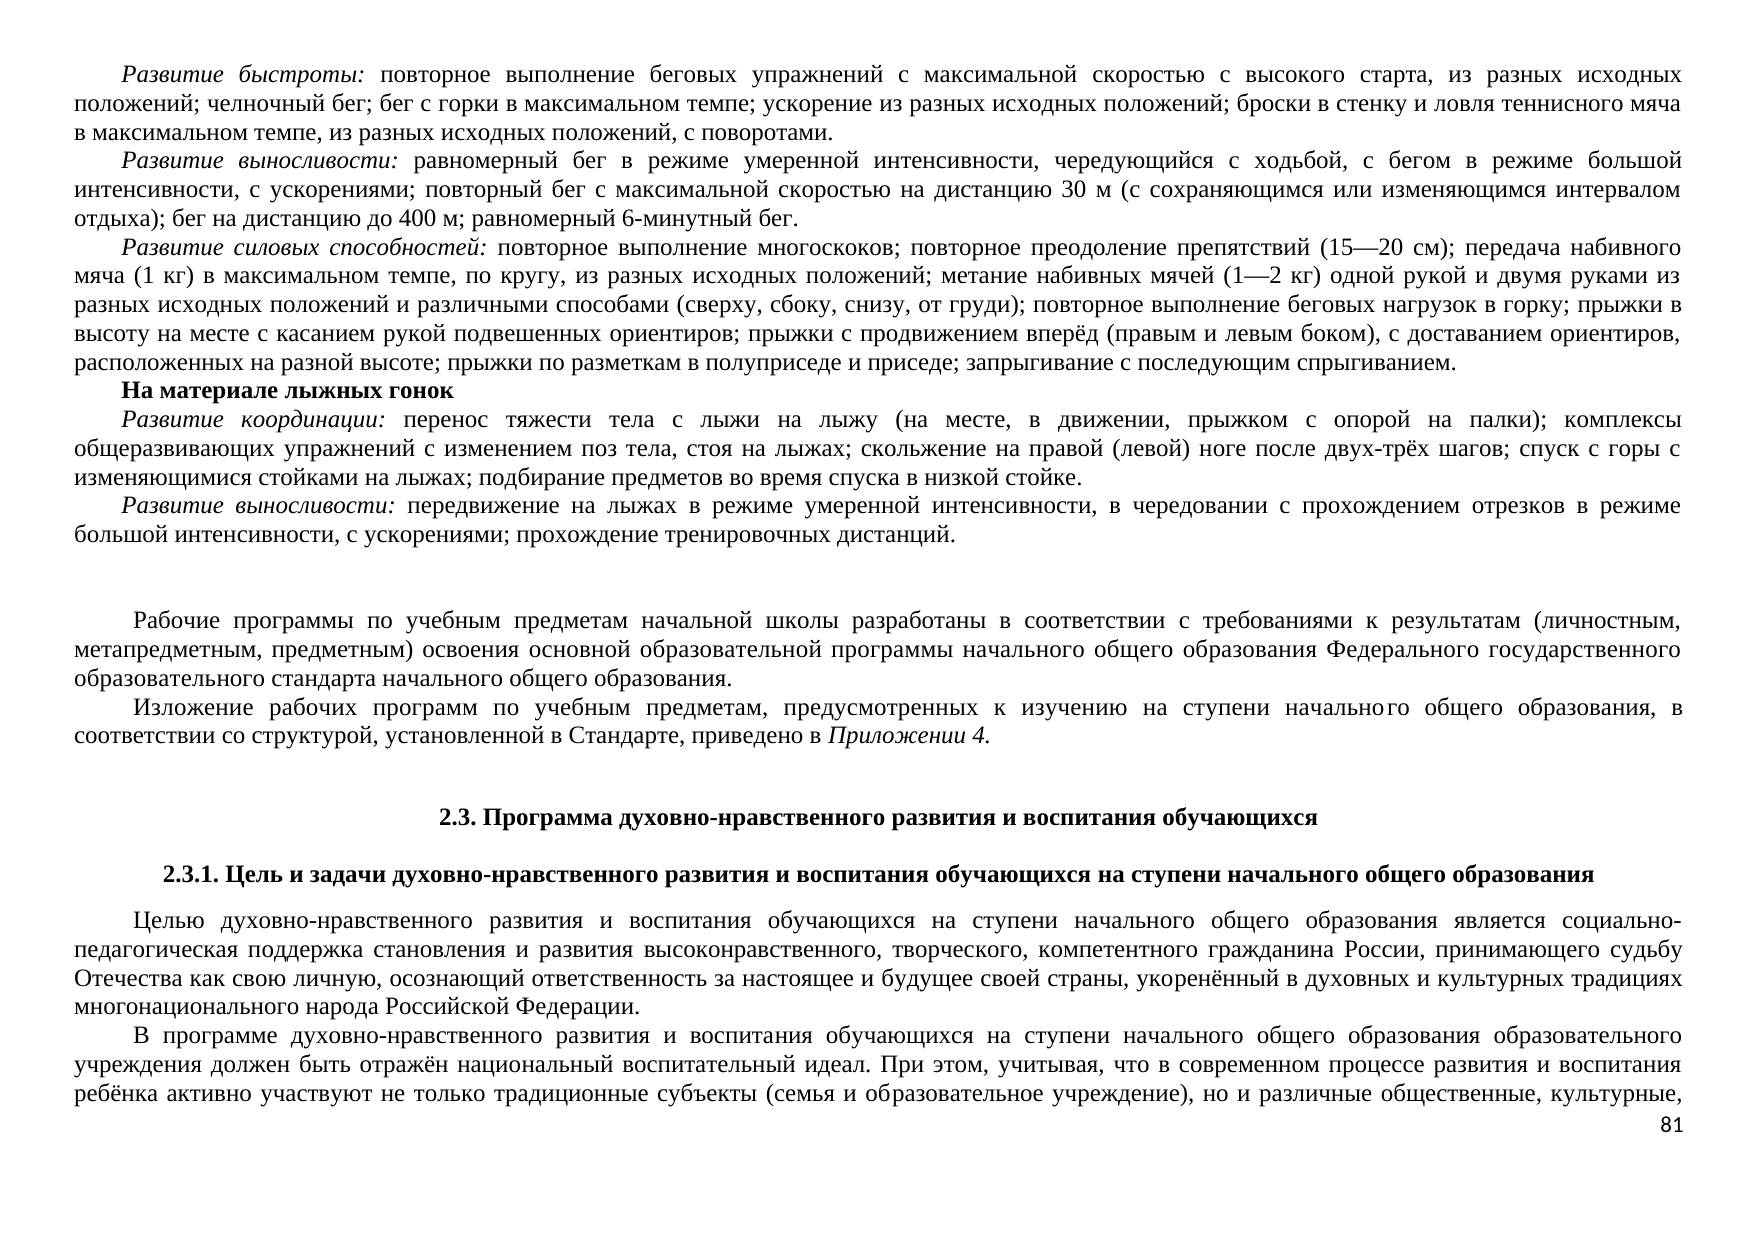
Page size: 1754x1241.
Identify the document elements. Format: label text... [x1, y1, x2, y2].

text Развитие координации: перенос тяжести тела с лыжи на лыжу (на месте, в движении, прыжком с опорой на палки); комплексы общеразвивающих упражнений с изменением поз тела, стоя на лыжах; скольжение на правой (левой) ноге после двух-трёх шагов; спуск с горы с изменяющимися стойками на лыжах; подбирание предметов во время спуска в низкой стойке. [74, 404, 1683, 490]
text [74, 1020, 1683, 1106]
text Развитие силовых способностей: повторное выполнение многоскоков; повторное преодоление препятствий (15—20 см); передача набивного мяча () в максимальном темпе, по кругу, из разных исходных положений; метание набивных мячей (1—2 кг) одной рукой и двумя руками из разных исходных положений и различными способами (сверху, сбоку, снизу, от груди); повторное выполнение беговых нагрузок в горку; прыжки в высоту на месте с касанием рукой подвешенных ориентиров; прыжки с продвижением вперёд (правым и левым боком), с доставанием ориентиров, расположенных на разной высоте; прыжки по разметкам в полуприседе и приседе; запрыгивание с последующим спрыгиванием. [74, 232, 1683, 375]
text На материале лыжных гонок [74, 375, 1683, 404]
text Целью духовно-нравственного развития и воспитания обучающихся на ступени начального общего образования является социально-педагогическая поддержка становления и развития высоконравственного, творческого, компетентного гражданина России, принимающего судьбу Отечества как свою личную, осознающий ответственность за настоящее и будущее своей страны, укоренённый в духовных и культурных традициях многонационального народа Российской Федерации. [74, 905, 1683, 1020]
text 2.3. Программа духовно-нравственного развития и воспитания обучающихся [74, 802, 1683, 831]
text Изложение рабочих программ по учебным предметам, предусмотренных к изучению на ступени начального общего образования, в соответствии со структурой, установленной в Стандарте, приведено в Приложении 4. [74, 692, 1683, 749]
text Рабочие программы по учебным предметам начальной школы разработаны в соответствии с требованиями к результатам (личностным, метапредметным, предметным) освоения основной образовательной программы начального общего образования Федерального государственного образовательного стандарта начального общего образования. [74, 605, 1683, 692]
text Развитие выносливости: равномерный бег в режиме умеренной интенсивности, чередующийся с ходьбой, с бегом в режиме большой интенсивности, с ускорениями; повторный бег с максимальной скоростью на дистанцию (с сохраняющимся или изменяющимся интервалом отдыха); бег на дистанцию до ; равномерный 6-минутный бег. [74, 145, 1683, 232]
text Развитие быстроты: повторное выполнение беговых упражнений с максимальной скоростью с высокого старта, из разных исходных положений; челночный бег; бег с горки в максимальном темпе; ускорение из разных исходных положений; броски в стенку и ловля теннисного мяча в максимальном темпе, из разных исходных положений, с поворотами. [74, 59, 1683, 145]
text Развитие выносливости: передвижение на лыжах в режиме умеренной интенсивности, в чередовании с прохождением отрезков в режиме большой интенсивности, с ускорениями; прохождение тренировочных дистанций. [74, 490, 1683, 548]
text 2.3.1. Цель и задачи духовно-нравственного развития и воспитания обучающихся на ступени начального общего образования [74, 859, 1683, 888]
